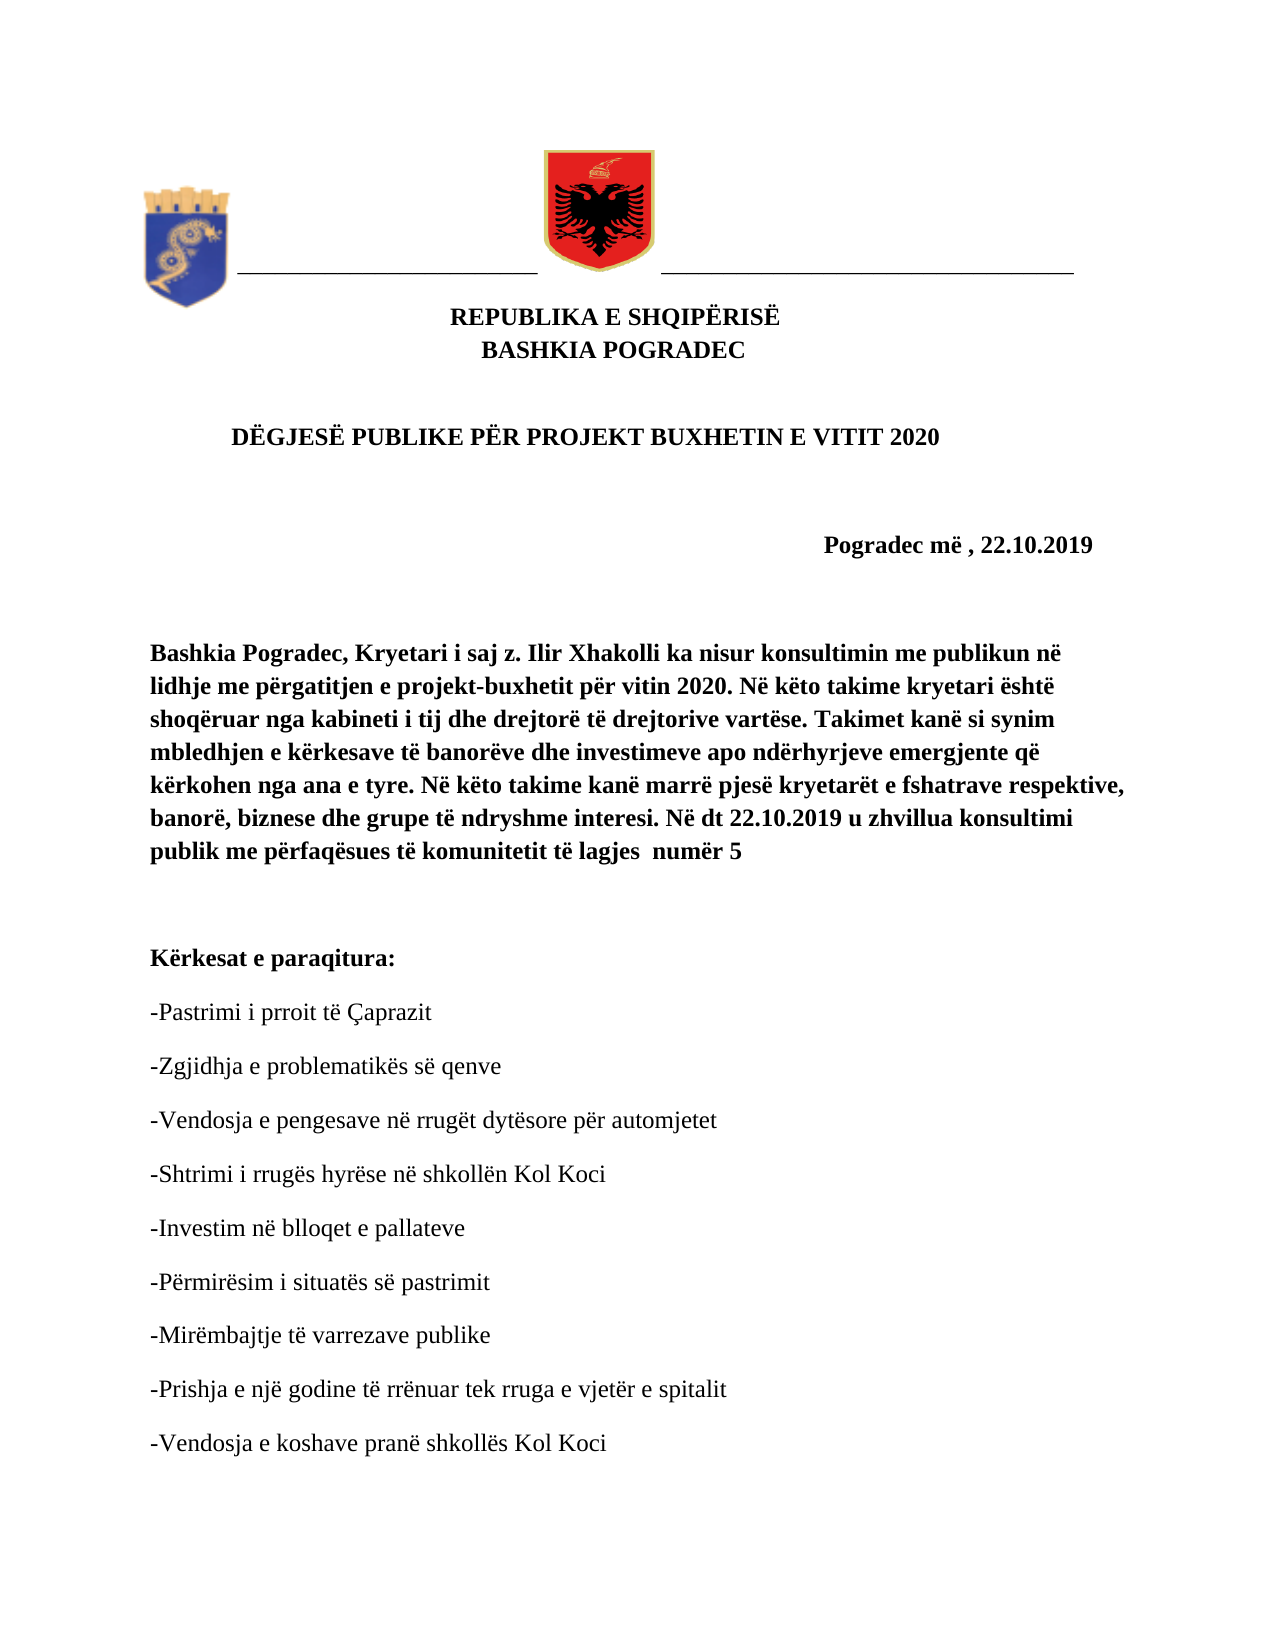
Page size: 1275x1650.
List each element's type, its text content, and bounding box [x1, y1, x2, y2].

text Bashkia Pogradec, Kryetari i saj z. Ilir Xhakolli ka nisur konsultimin me publikun në lidhje me përgatitjen e projekt-buxhetit për vitin 2020. Në këto takime kryetari është shoqëruar nga kabineti i tij dhe drejtorë të drejtorive vartëse. Takimet kanë si synim mbledhjen e kërkesave të banorëve dhe investimeve apo ndërhyrjeve emergjente që kërkohen nga ana e tyre. Në këto takime kanë marrë pjesë kryetarët e fshatrave respektive, banorë, biznese dhe grupe të ndryshme interesi. Në dt 22.10.2019 u zhvillua konsultimi publik me përfaqësues të komunitetit të lagjes numër 5 [150, 638, 1125, 864]
text -Vendosja e koshave pranë shkollës Kol Koci [150, 1428, 1125, 1457]
text BASHKIA POGRADEC [150, 335, 1122, 364]
text -Investim në blloqet e pallateve [150, 1213, 1125, 1242]
text -Mirëmbajtje të varrezave publike [150, 1321, 1125, 1349]
text Pogradec më , 22.10.2019 [150, 530, 1125, 559]
text Kërkesat e paraqitura: [150, 943, 1125, 972]
text -Përmirësim i situatës së pastrimit [150, 1267, 1125, 1295]
text DËGJESË PUBLIKE PËR PROJEKT BUXHETIN E VITIT 2020 [150, 422, 1125, 451]
text -Shtrimi i rrugës hyrëse në shkollën Kol Koci [150, 1159, 1125, 1188]
text -Pastrimi i prroit të Çaprazit [150, 997, 1125, 1026]
text -Prishja e një godine të rrënuar tek rruga e vjetër e spitalit [150, 1374, 1125, 1403]
text -Zgjidhja e problematikës së qenve [150, 1051, 1125, 1080]
text -Vendosja e pengesave në rrugët dytësore për automjetet [150, 1105, 1125, 1134]
text ________________________ _________________________________ [150, 150, 1125, 277]
picture [543, 150, 655, 272]
text REPUBLIKA E SHQIPËRISË [150, 302, 1125, 331]
